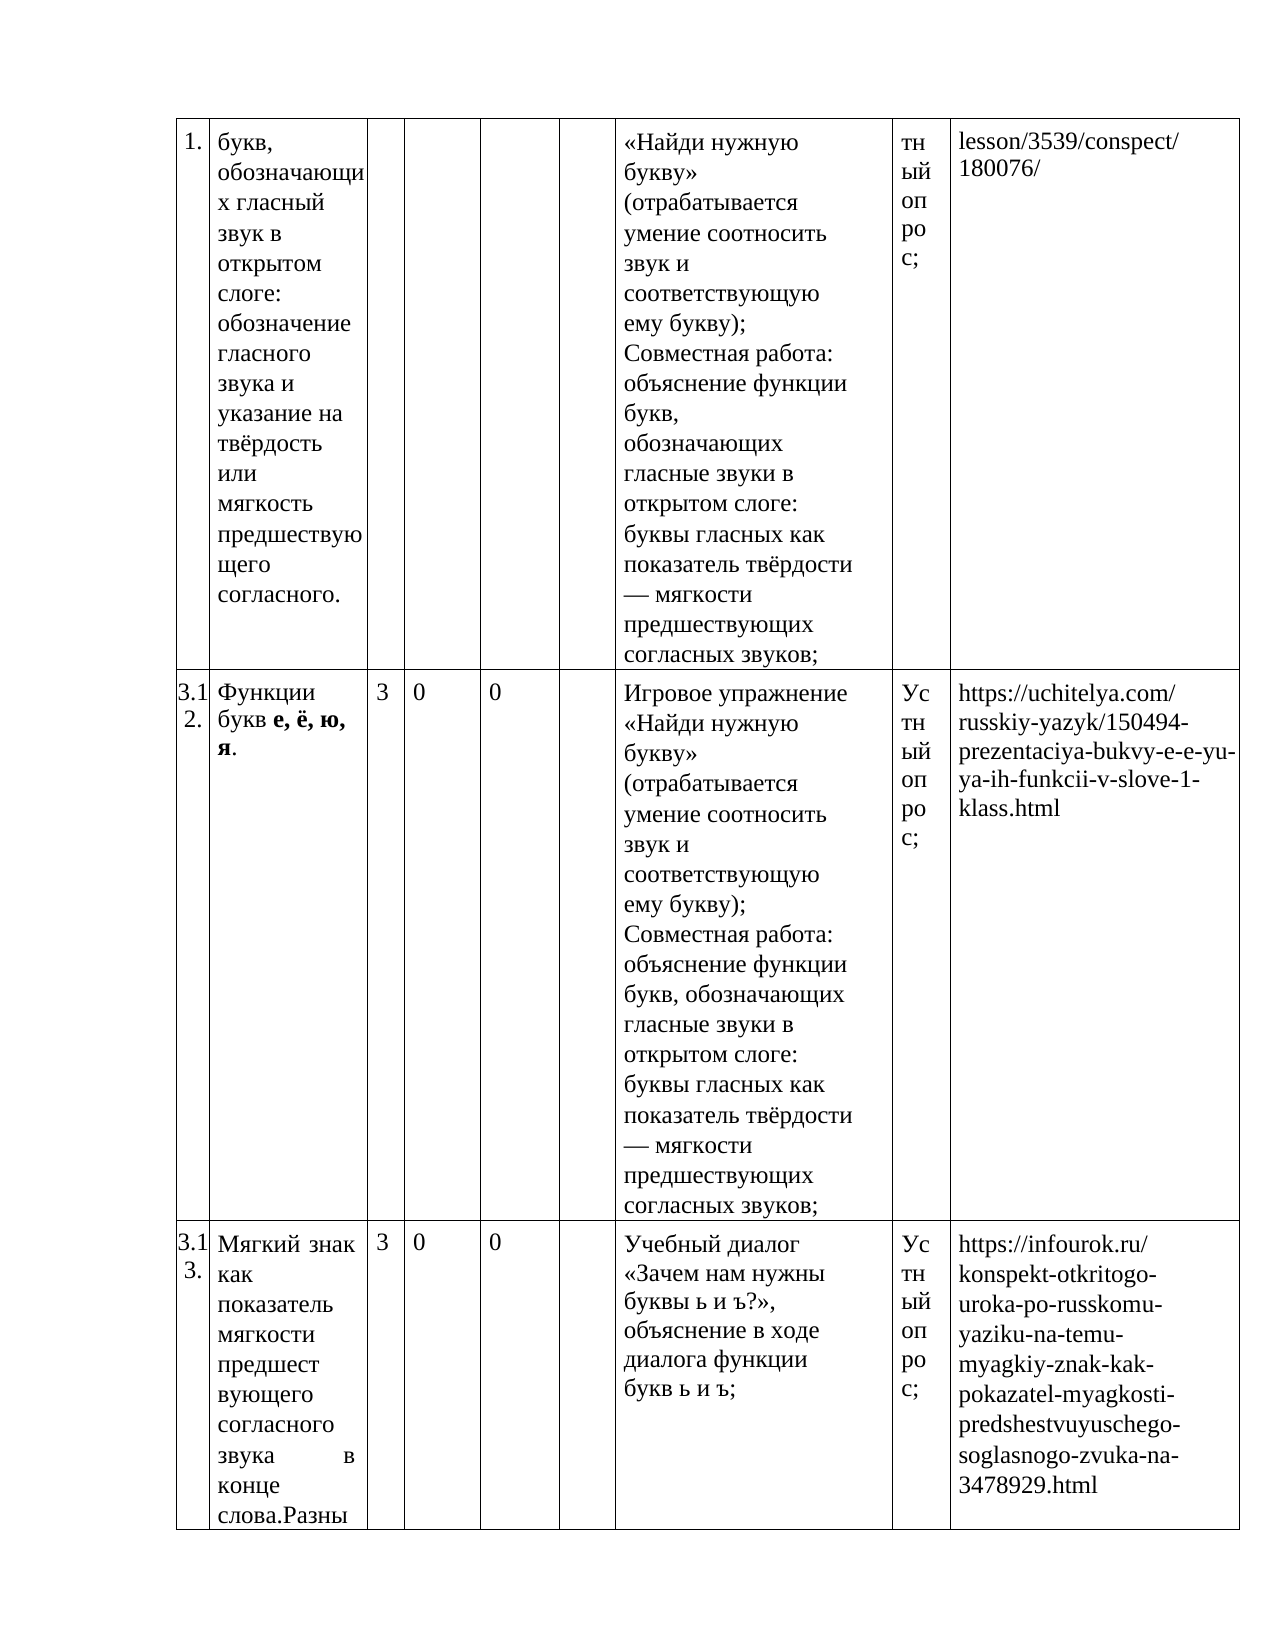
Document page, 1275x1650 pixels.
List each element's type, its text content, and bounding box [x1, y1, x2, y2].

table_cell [616, 119, 892, 669]
table_cell [560, 119, 615, 669]
table_cell 0 [405, 119, 480, 669]
table_cell [560, 670, 615, 1220]
table_cell Устныйопрос; [893, 1221, 950, 1529]
table_cell https://uchitelya.com/russkiy-yazyk/150494-prezentaciya-bukvy-e-e-yu-ya-ih-funkcii-v-slove-1-klass.html [951, 670, 1239, 1220]
table_cell 0 [405, 670, 480, 1220]
table_cell 0 [481, 1221, 559, 1529]
table_cell Устныйопрос; [893, 119, 950, 669]
table_cell 3 [368, 670, 404, 1220]
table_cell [951, 1221, 1239, 1529]
table_cell 6 [368, 119, 404, 669]
table_cell 3.11. [177, 119, 209, 669]
table_cell 0 [405, 1221, 480, 1529]
table_cell 3 [368, 1221, 404, 1529]
table_cell [560, 1221, 615, 1529]
table_cell Устныйопрос; [893, 670, 950, 1220]
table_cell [951, 119, 1239, 669]
table_cell 3.13. [177, 1221, 209, 1529]
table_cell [616, 1221, 892, 1529]
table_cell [210, 1221, 367, 1529]
table_cell 3.12. [177, 670, 209, 1220]
table_cell 0 [481, 670, 559, 1220]
table_cell Функции букв е, ё, ю, я. [210, 670, 367, 1220]
table_cell 0 [481, 119, 559, 669]
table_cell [210, 119, 367, 669]
